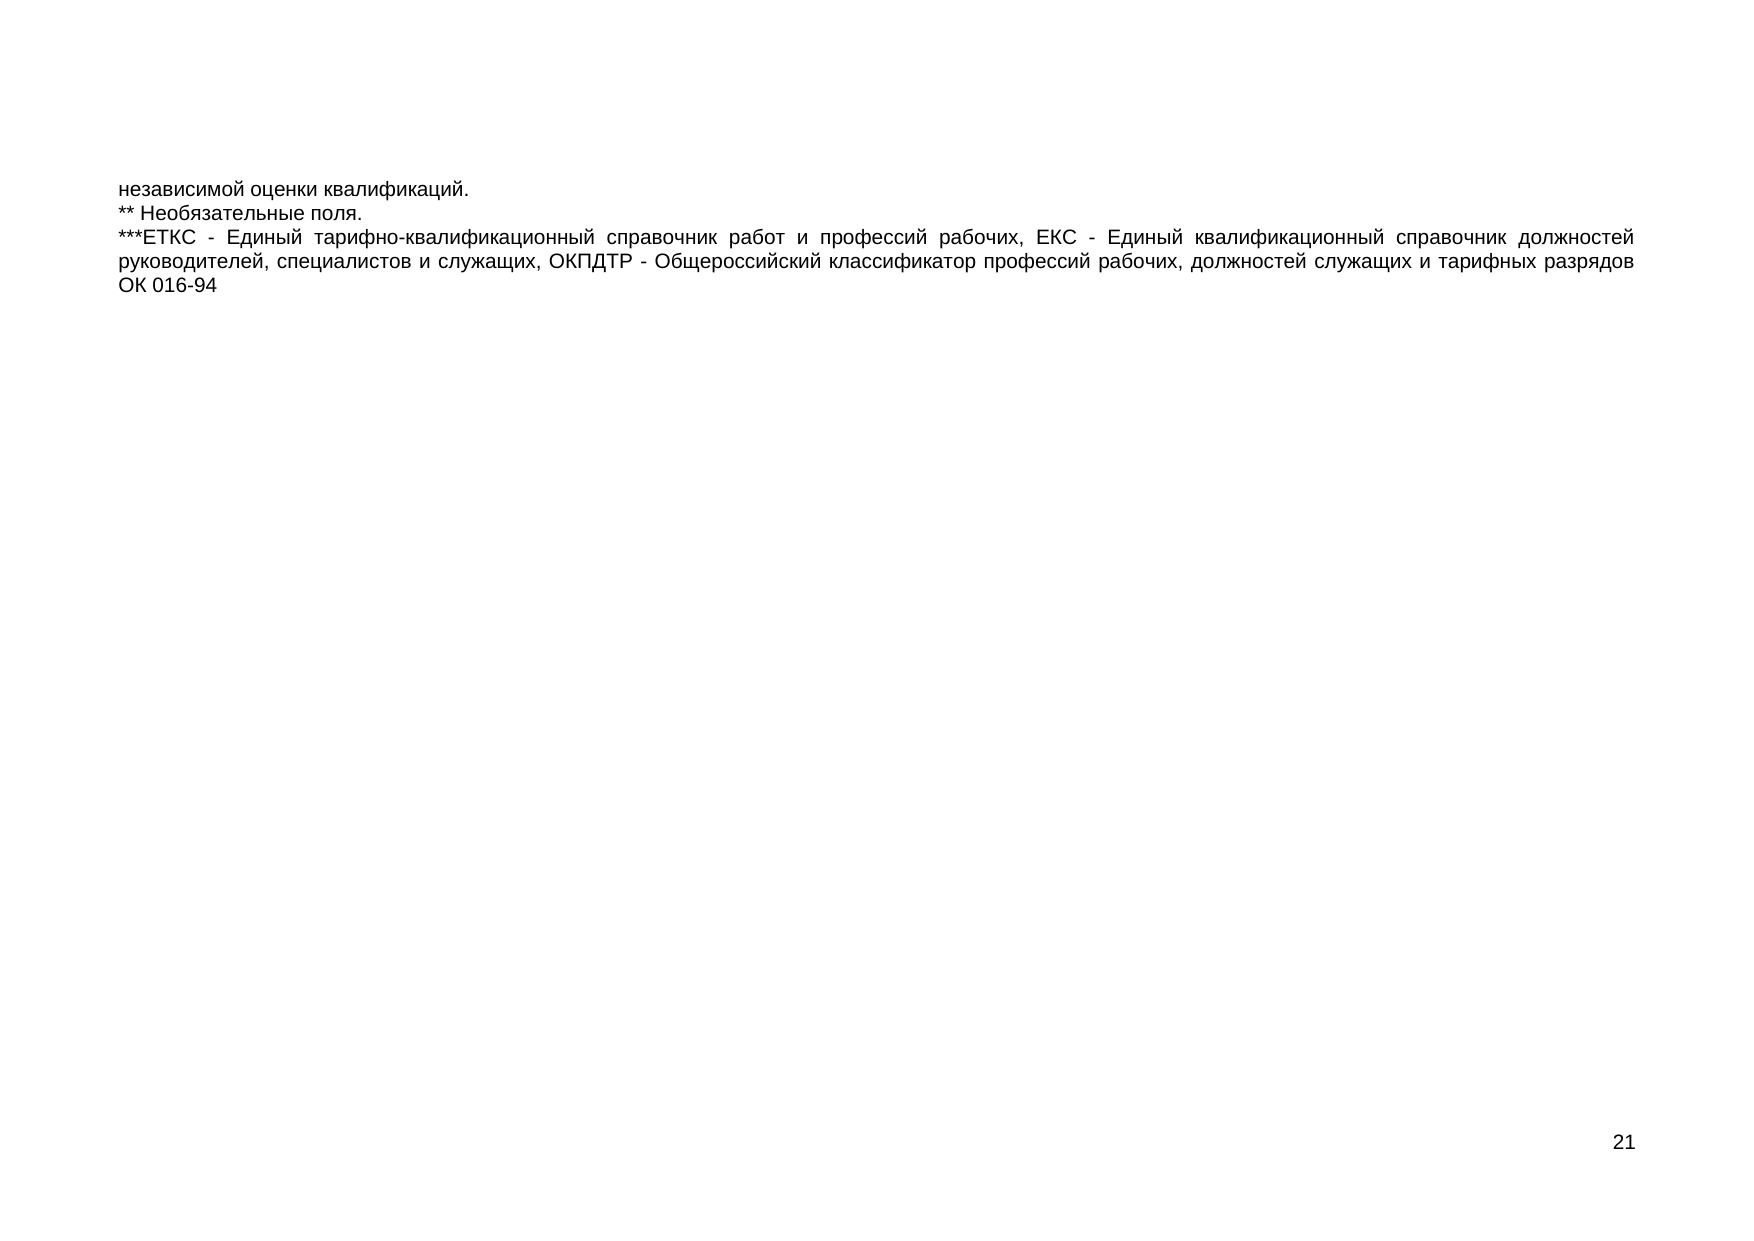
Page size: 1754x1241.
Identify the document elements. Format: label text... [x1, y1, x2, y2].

text ***ЕТКС - Единый тарифно-квалификационный справочник работ и профессий рабочих, ЕКС - Единый квалификационный справочник должностей руководителей, специалистов и служащих, ОКПДТР - Общероссийский классификатор профессий рабочих, должностей служащих и тарифных разрядов ОК 016-94 [118, 225, 1636, 297]
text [118, 177, 1636, 201]
text ** Необязательные поля. [118, 201, 1636, 225]
